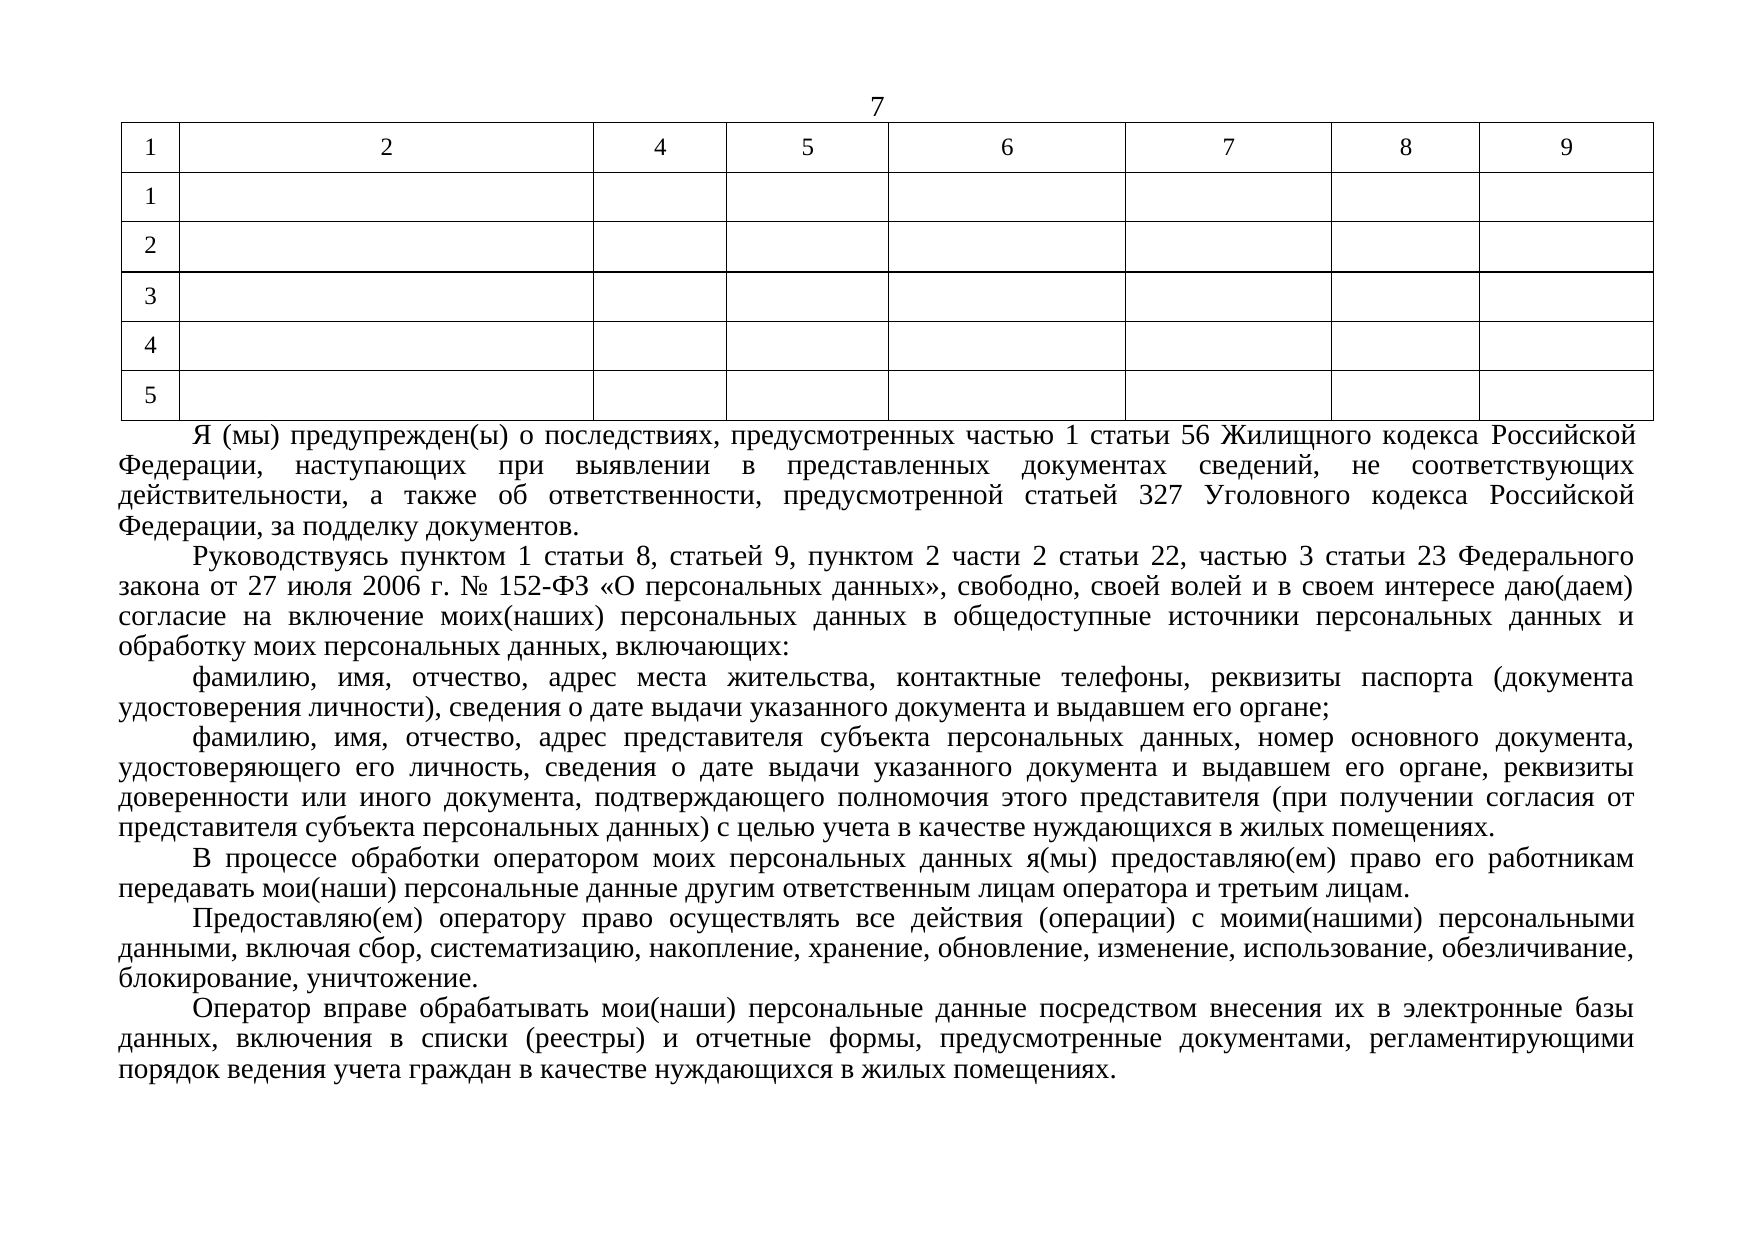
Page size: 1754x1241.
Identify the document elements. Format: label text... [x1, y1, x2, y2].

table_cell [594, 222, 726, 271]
text Руководствуясь пунктом 1 статьи 8, статьей 9, пунктом 2 части 2 статьи 22, частью 3 статьи 23 Федерального закона от 27 июля 2006 г. № 152-ФЗ «О персональных данных», свободно, своей волей и в своем интересе даю(даем) согласие на включение моих(наших) персональных данных в общедоступные источники персональных данных и обработку моих персональных данных, включающих: [118, 541, 1636, 662]
text фамилию, имя, отчество, адрес места жительства, контактные телефоны, реквизиты паспорта (документа удостоверения личности), сведения о дате выдачи указанного документа и выдавшем его органе; [118, 662, 1636, 722]
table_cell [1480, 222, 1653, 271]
text Оператор вправе обрабатывать мои(наши) персональные данные посредством внесения их в электронные базы данных, включения в списки (реестры) и отчетные формы, предусмотренные документами, регламентирующими порядок ведения учета граждан в качестве нуждающихся в жилых помещениях. [118, 994, 1636, 1084]
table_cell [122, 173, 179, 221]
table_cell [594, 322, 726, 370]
text Я (мы) предупрежден(ы) о последствиях, предусмотренных частью 1 статьи 56 Жилищного кодекса Российской Федерации, наступающих при выявлении в представленных документах сведений, не соответствующих действительности, а также об ответственности, предусмотренной статьей 327 Уголовного кодекса Российской Федерации, за подделку документов. [118, 421, 1636, 541]
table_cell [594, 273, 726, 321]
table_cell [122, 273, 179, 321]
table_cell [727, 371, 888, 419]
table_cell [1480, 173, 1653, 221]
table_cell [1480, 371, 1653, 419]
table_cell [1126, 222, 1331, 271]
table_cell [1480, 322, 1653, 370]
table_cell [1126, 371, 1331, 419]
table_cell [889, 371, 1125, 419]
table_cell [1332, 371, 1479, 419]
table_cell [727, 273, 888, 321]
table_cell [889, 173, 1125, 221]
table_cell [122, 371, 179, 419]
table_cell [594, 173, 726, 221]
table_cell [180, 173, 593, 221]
text фамилию, имя, отчество, адрес представителя субъекта персональных данных, номер основного документа, удостоверяющего его личность, сведения о дате выдачи указанного документа и выдавшем его органе, реквизиты доверенности или иного документа, подтверждающего полномочия этого представителя (при получении согласия от представителя субъекта персональных данных) с целью учета в качестве нуждающихся в жилых помещениях. [118, 722, 1636, 843]
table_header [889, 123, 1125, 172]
text 7 [118, 89, 1636, 122]
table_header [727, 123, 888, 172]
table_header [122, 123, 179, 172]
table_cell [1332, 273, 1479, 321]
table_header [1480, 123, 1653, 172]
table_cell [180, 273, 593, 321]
text В процессе обработки оператором моих персональных данных я(мы) предоставляю(ем) право его работникам передавать мои(наши) персональные данные другим ответственным лицам оператора и третьим лицам. [118, 843, 1636, 903]
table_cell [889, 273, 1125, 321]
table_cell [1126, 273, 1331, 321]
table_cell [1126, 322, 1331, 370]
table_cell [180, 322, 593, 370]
text Предоставляю(ем) оператору право осуществлять все действия (операции) с моими(нашими) персональными данными, включая сбор, систематизацию, накопление, хранение, обновление, изменение, использование, обезличивание, блокирование, уничтожение. [118, 903, 1636, 994]
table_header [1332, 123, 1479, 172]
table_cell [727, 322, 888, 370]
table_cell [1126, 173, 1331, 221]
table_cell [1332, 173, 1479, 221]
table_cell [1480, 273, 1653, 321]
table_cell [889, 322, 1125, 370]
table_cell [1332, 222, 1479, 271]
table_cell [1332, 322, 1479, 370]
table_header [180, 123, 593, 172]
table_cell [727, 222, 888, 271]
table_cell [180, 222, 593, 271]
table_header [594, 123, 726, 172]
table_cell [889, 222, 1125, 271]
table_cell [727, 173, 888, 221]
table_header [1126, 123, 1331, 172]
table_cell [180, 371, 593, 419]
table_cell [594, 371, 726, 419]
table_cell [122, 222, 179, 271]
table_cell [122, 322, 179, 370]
